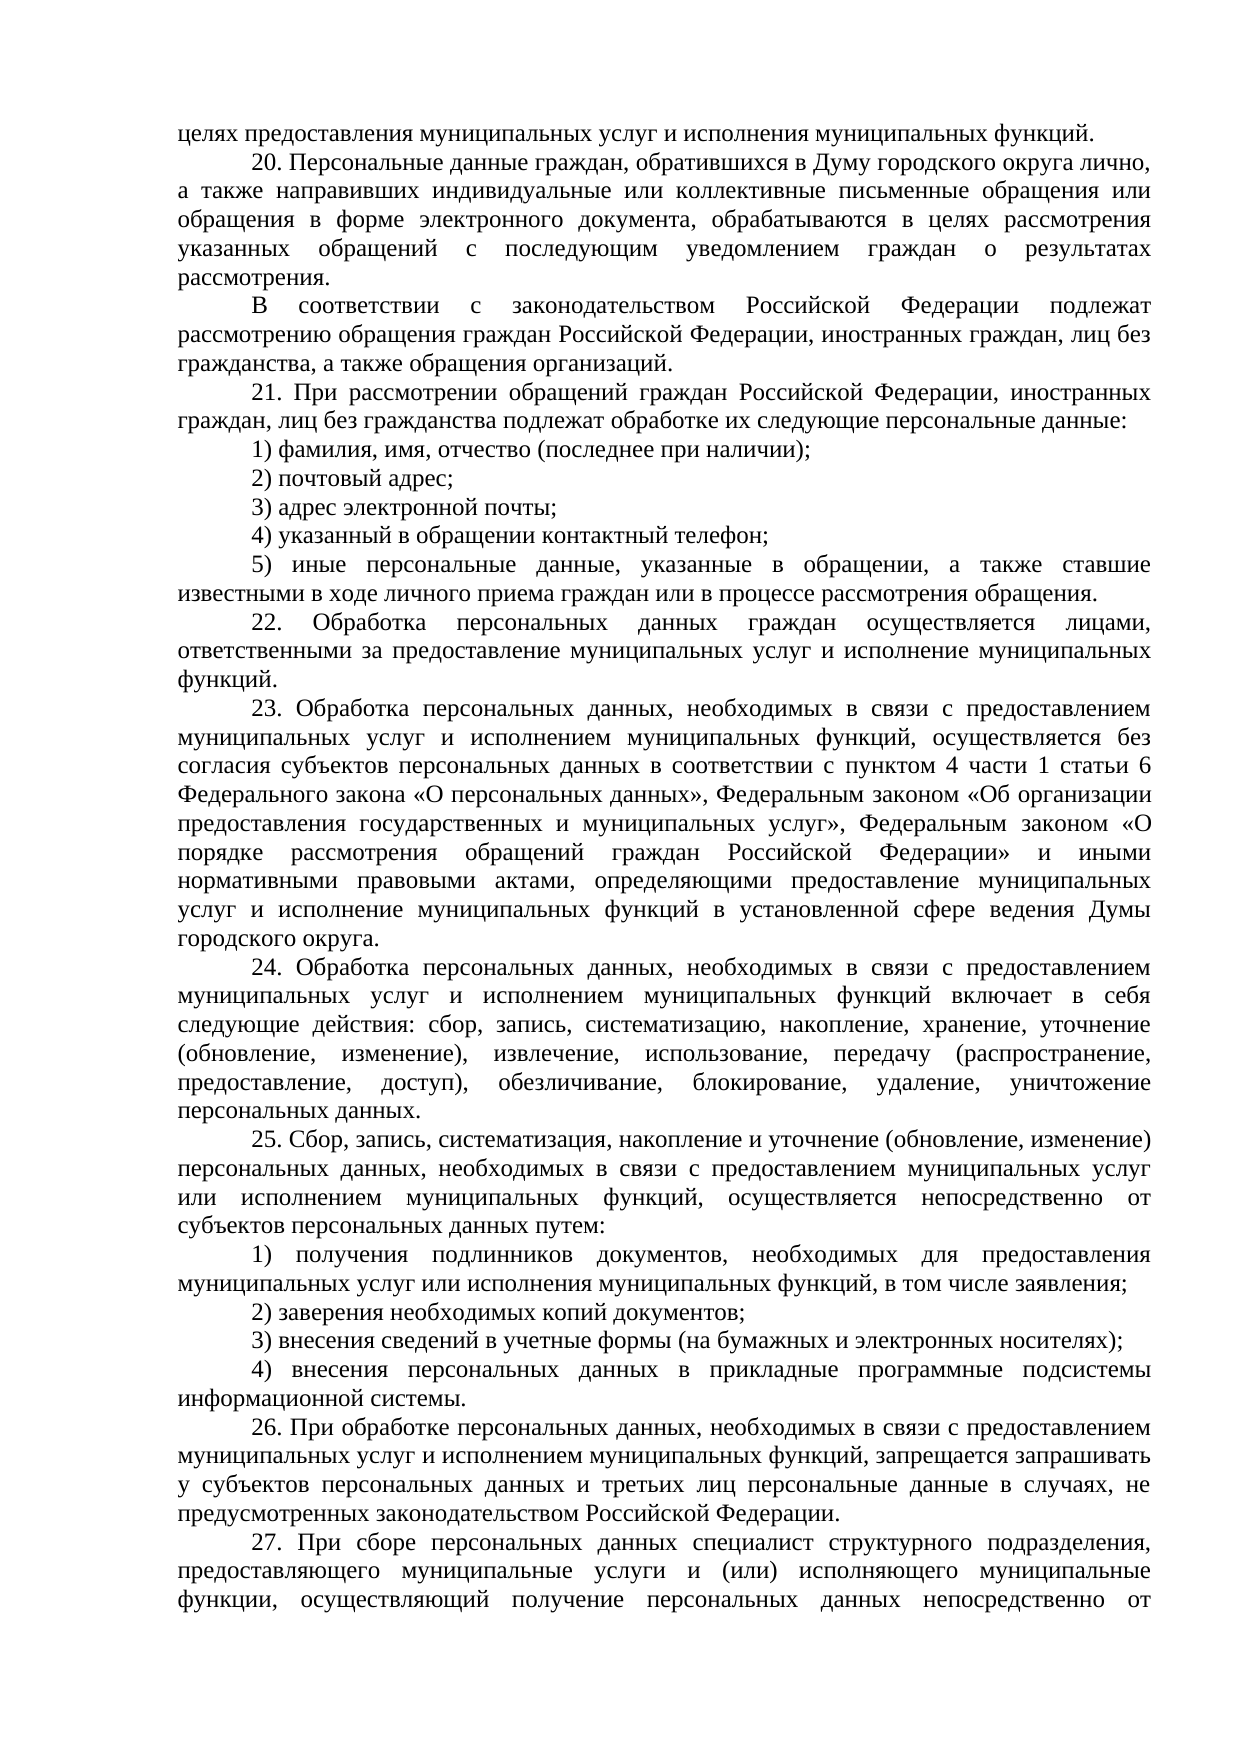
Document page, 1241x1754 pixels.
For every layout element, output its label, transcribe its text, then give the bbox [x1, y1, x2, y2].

text 20. Персональные данные граждан, обратившихся в Думу городского округа лично, а также направивших индивидуальные или коллективные письменные обращения или обращения в форме электронного документа, обрабатываются в целях рассмотрения указанных обращений с последующим уведомлением граждан о результатах рассмотрения. [177, 147, 1152, 291]
text 2) заверения необходимых копий документов; [177, 1297, 1152, 1326]
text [177, 1527, 1152, 1613]
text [177, 118, 1152, 147]
text 24. Обработка персональных данных, необходимых в связи с предоставлением муниципальных услуг и исполнением муниципальных функций включает в себя следующие действия: сбор, запись, систематизацию, накопление, хранение, уточнение (обновление, изменение), извлечение, использование, передачу (распространение, предоставление, доступ), обезличивание, блокирование, удаление, уничтожение персональных данных. [177, 952, 1152, 1124]
text 23. Обработка персональных данных, необходимых в связи с предоставлением муниципальных услуг и исполнением муниципальных функций, осуществляется без согласия субъектов персональных данных в соответствии с пунктом 4 части 1 статьи 6 Федерального закона «О персональных данных», Федеральным законом «Об организации предоставления государственных и муниципальных услуг», Федеральным законом «О порядке рассмотрения обращений граждан Российской Федерации» и иными нормативными правовыми актами, определяющими предоставление муниципальных услуг и исполнение муниципальных функций в установленной сфере ведения Думы городского округа. [177, 693, 1152, 952]
text 22. Обработка персональных данных граждан осуществляется лицами, ответственными за предоставление муниципальных услуг и исполнение муниципальных функций. [177, 607, 1152, 693]
text 4) указанный в обращении контактный телефон; [177, 521, 1152, 549]
text 3) адрес электронной почты; [177, 492, 1152, 521]
text 1) получения подлинников документов, необходимых для предоставления муниципальных услуг или исполнения муниципальных функций, в том числе заявления; [177, 1239, 1152, 1297]
text 1) фамилия, имя, отчество (последнее при наличии); [177, 434, 1152, 463]
text 5) иные персональные данные, указанные в обращении, а также ставшие известными в ходе личного приема граждан или в процессе рассмотрения обращения. [177, 549, 1152, 607]
text 26. При обработке персональных данных, необходимых в связи с предоставлением муниципальных услуг и исполнением муниципальных функций, запрещается запрашивать у субъектов персональных данных и третьих лиц персональные данные в случаях, не предусмотренных законодательством Российской Федерации. [177, 1412, 1152, 1527]
text 3) внесения сведений в учетные формы (на бумажных и электронных носителях); [177, 1326, 1152, 1354]
text 25. Сбор, запись, систематизация, накопление и уточнение (обновление, изменение) персональных данных, необходимых в связи с предоставлением муниципальных услуг или исполнением муниципальных функций, осуществляется непосредственно от субъектов персональных данных путем: [177, 1124, 1152, 1239]
text 4) внесения персональных данных в прикладные программные подсистемы информационной системы. [177, 1354, 1152, 1412]
text 2) почтовый адрес; [177, 463, 1152, 492]
text 21. При рассмотрении обращений граждан Российской Федерации, иностранных граждан, лиц без гражданства подлежат обработке их следующие персональные данные: [177, 377, 1152, 434]
text В соответствии с законодательством Российской Федерации подлежат рассмотрению обращения граждан Российской Федерации, иностранных граждан, лиц без гражданства, а также обращения организаций. [177, 291, 1152, 377]
